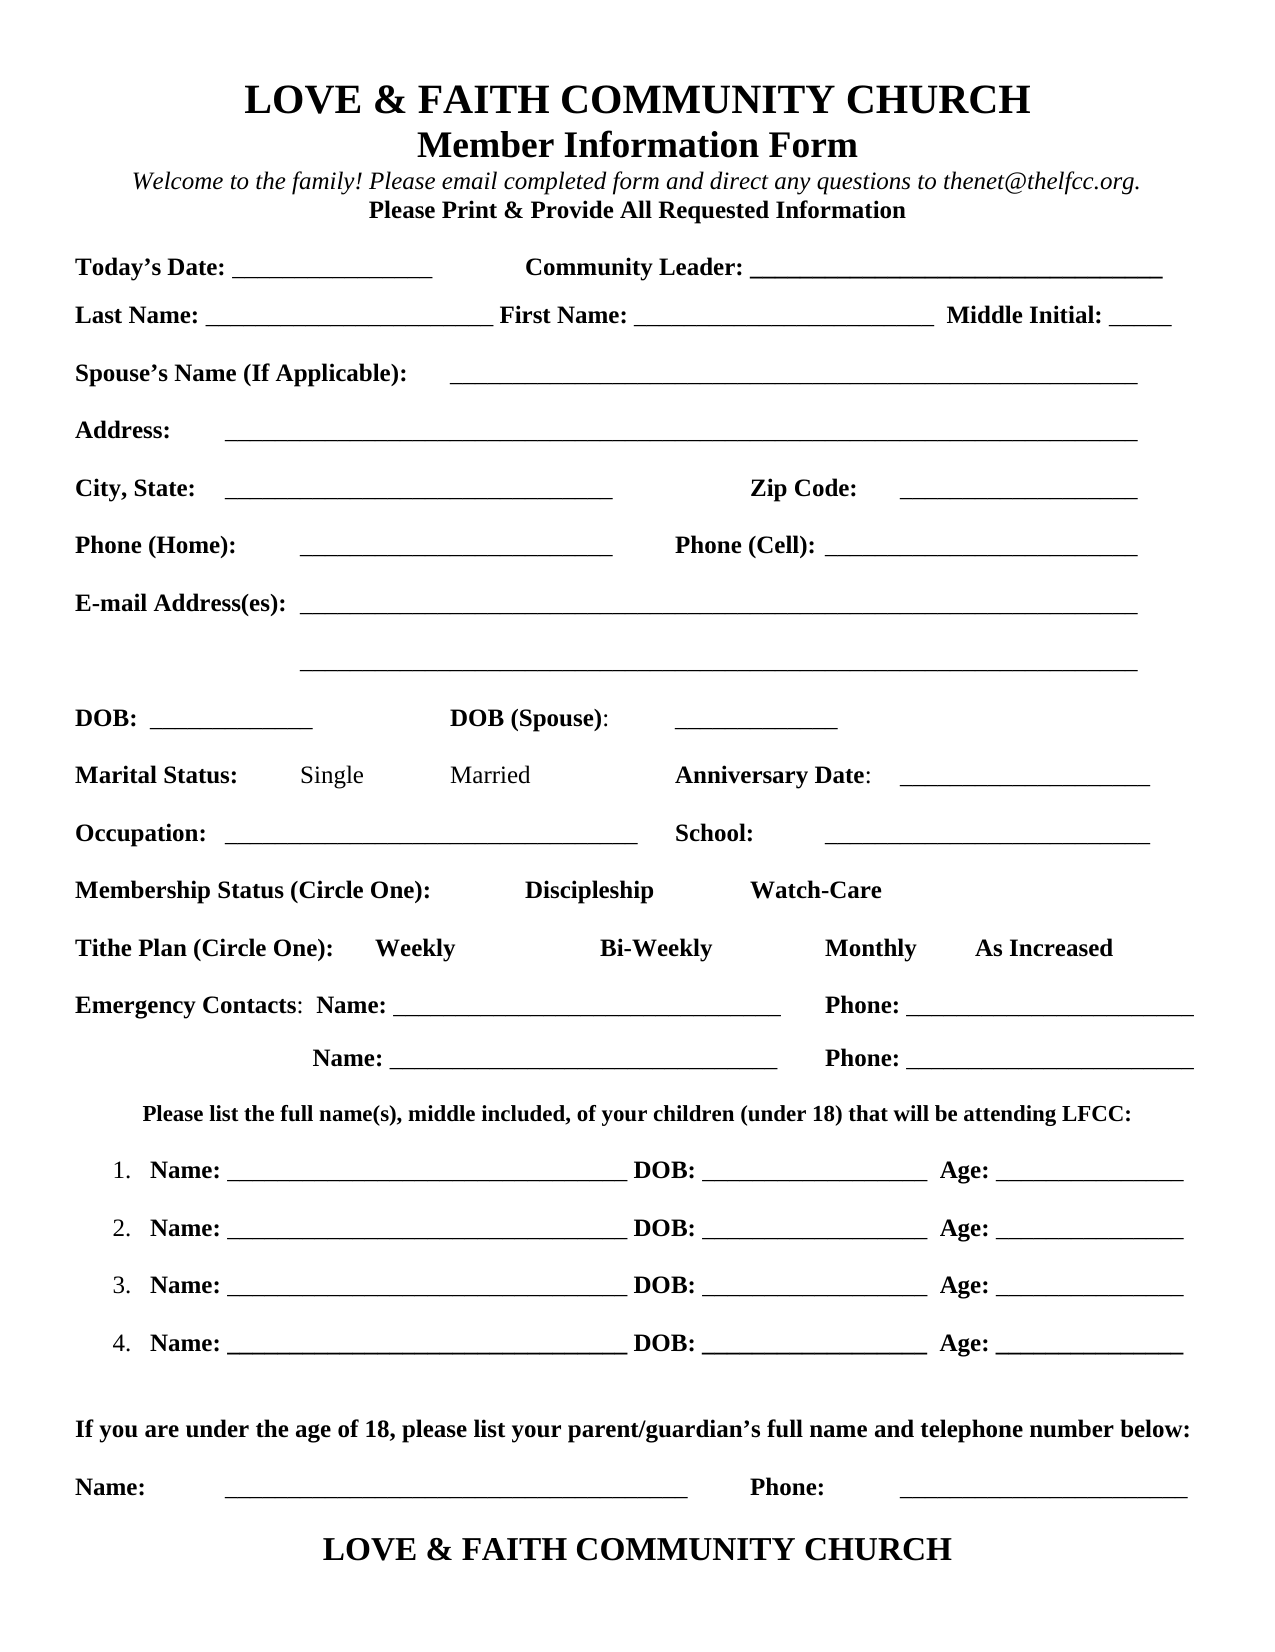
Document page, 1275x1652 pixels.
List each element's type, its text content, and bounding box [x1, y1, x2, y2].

list Name: ________________________________ DOB: __________________ Age: _______________ [112, 1328, 1200, 1357]
text Phone (Home): _________________________ Phone (Cell): _________________________ [75, 530, 1200, 559]
text LOVE & FAITH COMMUNITY CHURCH [75, 1529, 1200, 1568]
text If you are under the age of 18, please list your parent/guardian’s full name and telephone number below: [75, 1414, 1200, 1443]
list Name: ________________________________ DOB: __________________ Age: _______________ [112, 1213, 1200, 1242]
list Name: ________________________________ DOB: __________________ Age: _______________ [112, 1156, 1200, 1184]
text Tithe Plan (Circle One): Weekly Bi-Weekly Monthly As Increased [75, 933, 1200, 961]
text E-mail Address(es): ___________________________________________________________________ [75, 588, 1200, 616]
text Membership Status (Circle One): Discipleship Watch-Care [75, 875, 1200, 904]
text Please Print & Provide All Requested Information [75, 195, 1200, 223]
text Emergency Contacts: Name: _______________________________ Phone: _______________________ [75, 990, 1200, 1019]
text Welcome to the family! Please email completed form and direct any questions to thenet@thelfcc.org. [75, 166, 1200, 195]
text Address: _________________________________________________________________________ [75, 415, 1200, 444]
text Marital Status: Single Married Anniversary Date: ____________________ [75, 760, 1200, 789]
text ___________________________________________________________________ [75, 645, 1200, 674]
text Today’s Date: ________________ Community Leader: _________________________________ [75, 252, 1200, 281]
text Last Name: _______________________ First Name: ________________________ Middle Initial: _____ [75, 300, 1200, 329]
text Member Information Form [75, 123, 1200, 166]
list Name: ________________________________ DOB: __________________ Age: _______________ [112, 1271, 1200, 1299]
text Name: _____________________________________ Phone: _______________________ [75, 1472, 1200, 1501]
text Name: _______________________________ Phone: _______________________ [75, 1043, 1200, 1072]
text LOVE & FAITH COMMUNITY CHURCH [75, 75, 1200, 123]
text City, State: _______________________________ Zip Code: ___________________ [75, 473, 1200, 501]
text Occupation: _________________________________ School: __________________________ [75, 818, 1200, 846]
text Spouse’s Name (If Applicable): _______________________________________________________ [75, 358, 1200, 386]
text DOB: _____________ DOB (Spouse): _____________ [75, 703, 1200, 731]
text Please list the full name(s), middle included, of your children (under 18) that will be attending LFCC: [75, 1100, 1200, 1127]
